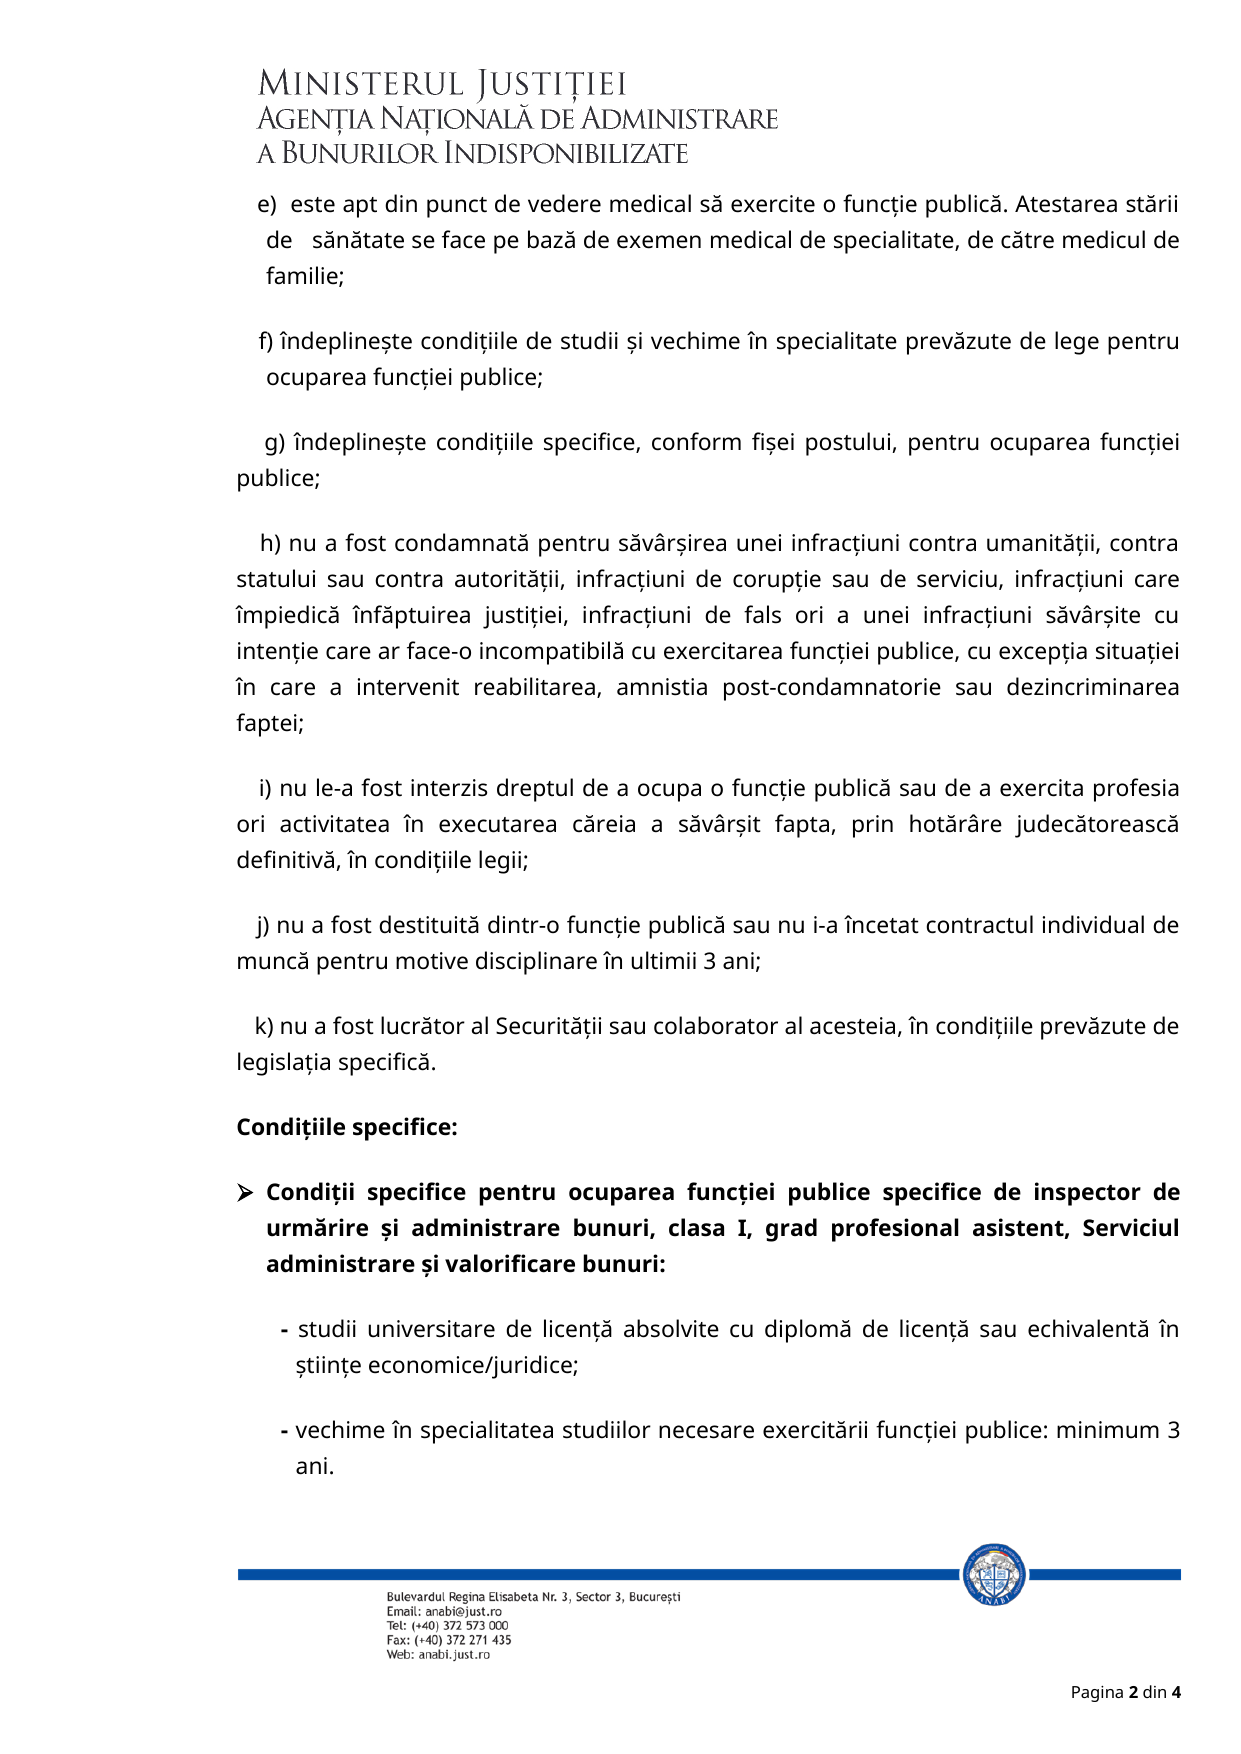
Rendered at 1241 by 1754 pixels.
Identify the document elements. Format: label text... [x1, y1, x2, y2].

text k) nu a fost lucrător al Securităţii sau colaborator al acesteia, în condiţiile prevăzute de legislaţia specifică. [236, 1010, 1181, 1077]
text g) îndeplineşte condiţiile specifice, conform fişei postului, pentru ocuparea funcţiei publice; [236, 426, 1181, 493]
text - vechime în specialitatea studiilor necesare exercitării funcției publice: minimum 3 ani. [281, 1414, 1181, 1481]
text j) nu a fost destituită dintr-o funcţie publică sau nu i-a încetat contractul individual de muncă pentru motive disciplinare în ultimii 3 ani; [236, 909, 1181, 976]
text - studii universitare de licenţă absolvite cu diplomă de licenţă sau echivalentă în ştiinţe economice/juridice; [281, 1313, 1181, 1380]
text h) nu a fost condamnată pentru săvârşirea unei infracţiuni contra umanităţii, contra statului sau contra autorităţii, infracţiuni de corupţie sau de serviciu, infracţiuni care împiedică înfăptuirea justiţiei, infracţiuni de fals ori a unei infracţiuni săvârşite cu intenţie care ar face-o incompatibilă cu exercitarea funcţiei publice, cu excepţia situaţiei în care a intervenit reabilitarea, amnistia post-condamnatorie sau dezincriminarea faptei; [236, 527, 1181, 738]
list Condiţii specifice pentru ocuparea funcţiei publice specifice de inspector de urmărire şi administrare bunuri, clasa I, grad profesional asistent, Serviciul administrare şi valorificare bunuri: [236, 1176, 1181, 1279]
picture [237, 1538, 1182, 1665]
text e) este apt din punct de vedere medical să exercite o funcţie publică. Atestarea stării de sănătate se face pe bază de exemen medical de specialitate, de către medicul de familie; [236, 188, 1181, 291]
text i) nu le-a fost interzis dreptul de a ocupa o funcţie publică sau de a exercita profesia ori activitatea în executarea căreia a săvârşit fapta, prin hotărâre judecătorească definitivă, în condiţiile legii; [236, 772, 1181, 875]
text Condițiile specifice: [236, 1111, 1181, 1142]
text f) îndeplineşte condiţiile de studii şi vechime în specialitate prevăzute de lege pentru ocuparea funcţiei publice; [236, 325, 1181, 392]
picture [236, 59, 782, 176]
